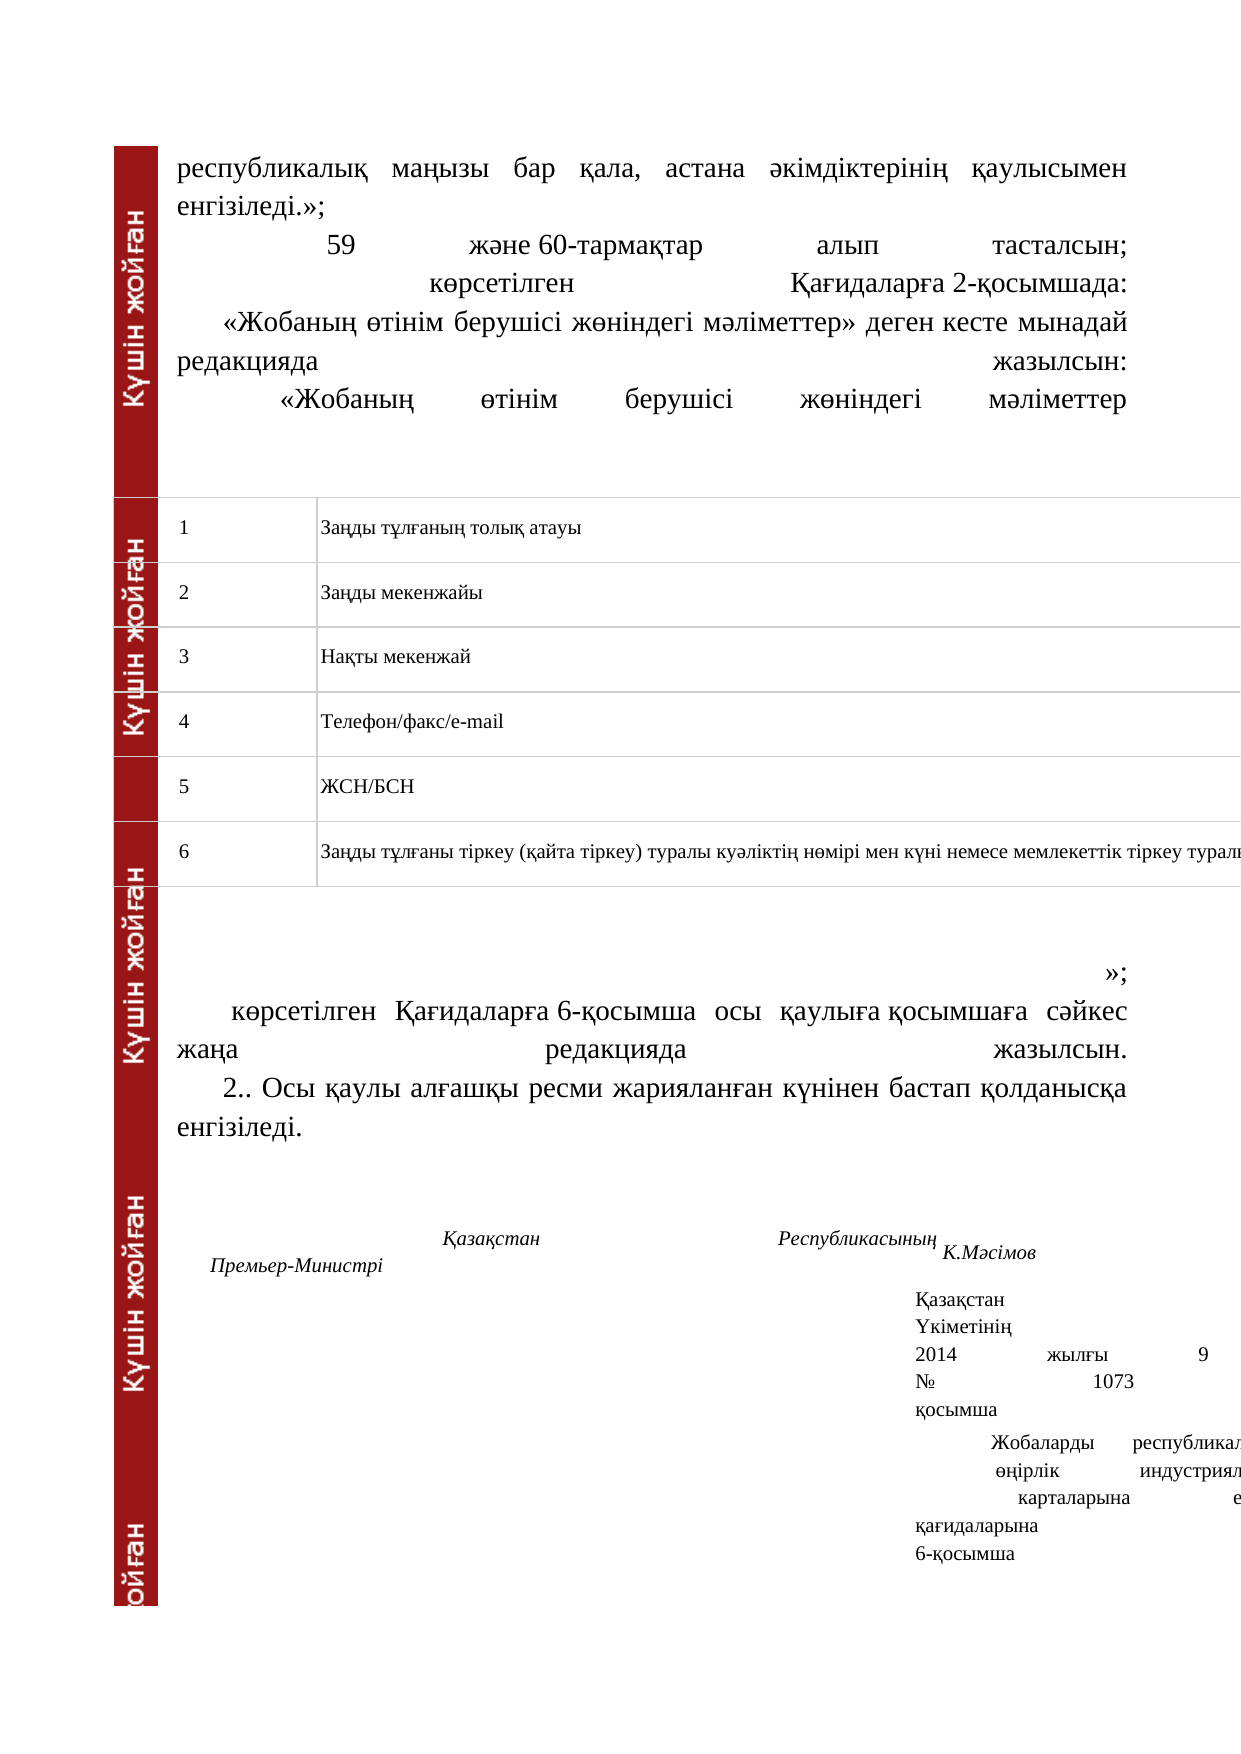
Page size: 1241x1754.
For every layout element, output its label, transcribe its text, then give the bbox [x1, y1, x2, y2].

table_header Қазақстан Республикасы Үкіметінің 2014 жылғы 9 қазандағы № 1073 қаулысына қосымша [912, 1285, 1240, 1428]
table_cell 6 [114, 822, 316, 886]
table_cell 5 [114, 757, 316, 821]
picture [114, 492, 158, 497]
table_header [101, 1285, 912, 1428]
picture [114, 1219, 158, 1224]
picture [114, 1572, 158, 1606]
table_header Заңды тұлғаның толық атауы [318, 498, 1240, 562]
table_header 1 [114, 498, 316, 562]
picture [114, 146, 158, 150]
table_cell [101, 1429, 912, 1572]
table_cell 3 [114, 628, 316, 691]
picture [114, 887, 158, 954]
table_header К.Мәсімов [939, 1224, 1240, 1285]
table_cell Заңды тұлғаны тіркеу (қайта тіркеу) туралы куәліктің нөмірі мен күні немесе мемлекеттік тіркеу туралы анықтама [318, 822, 1240, 886]
table_header Қазақстан Республикасының Премьер-Министрі [101, 1224, 939, 1285]
table_cell Жобаларды республикалық және өңірлік индустрияландыру карталарына енгізу қағидаларына 6-қосымша [912, 1429, 1240, 1572]
table_cell Нақты мекенжай [318, 628, 1240, 691]
text »; көрсетілген Қағидаларға 6-қосымша осы қаулыға қосымшаға сәйкес жаңа редакцияда жазылсын. 2. . Осы қаулы алғашқы ресми жарияланған күнінен бастап қолданысқа енгізіледі. [112, 954, 1128, 1219]
table_cell Телефон/факс/e-mail [318, 693, 1240, 756]
table_cell 2 [114, 563, 316, 626]
table_cell 4 [114, 693, 316, 756]
table_cell ЖСН/БСН [318, 757, 1240, 821]
table_cell Заңды мекенжайы [318, 563, 1240, 626]
